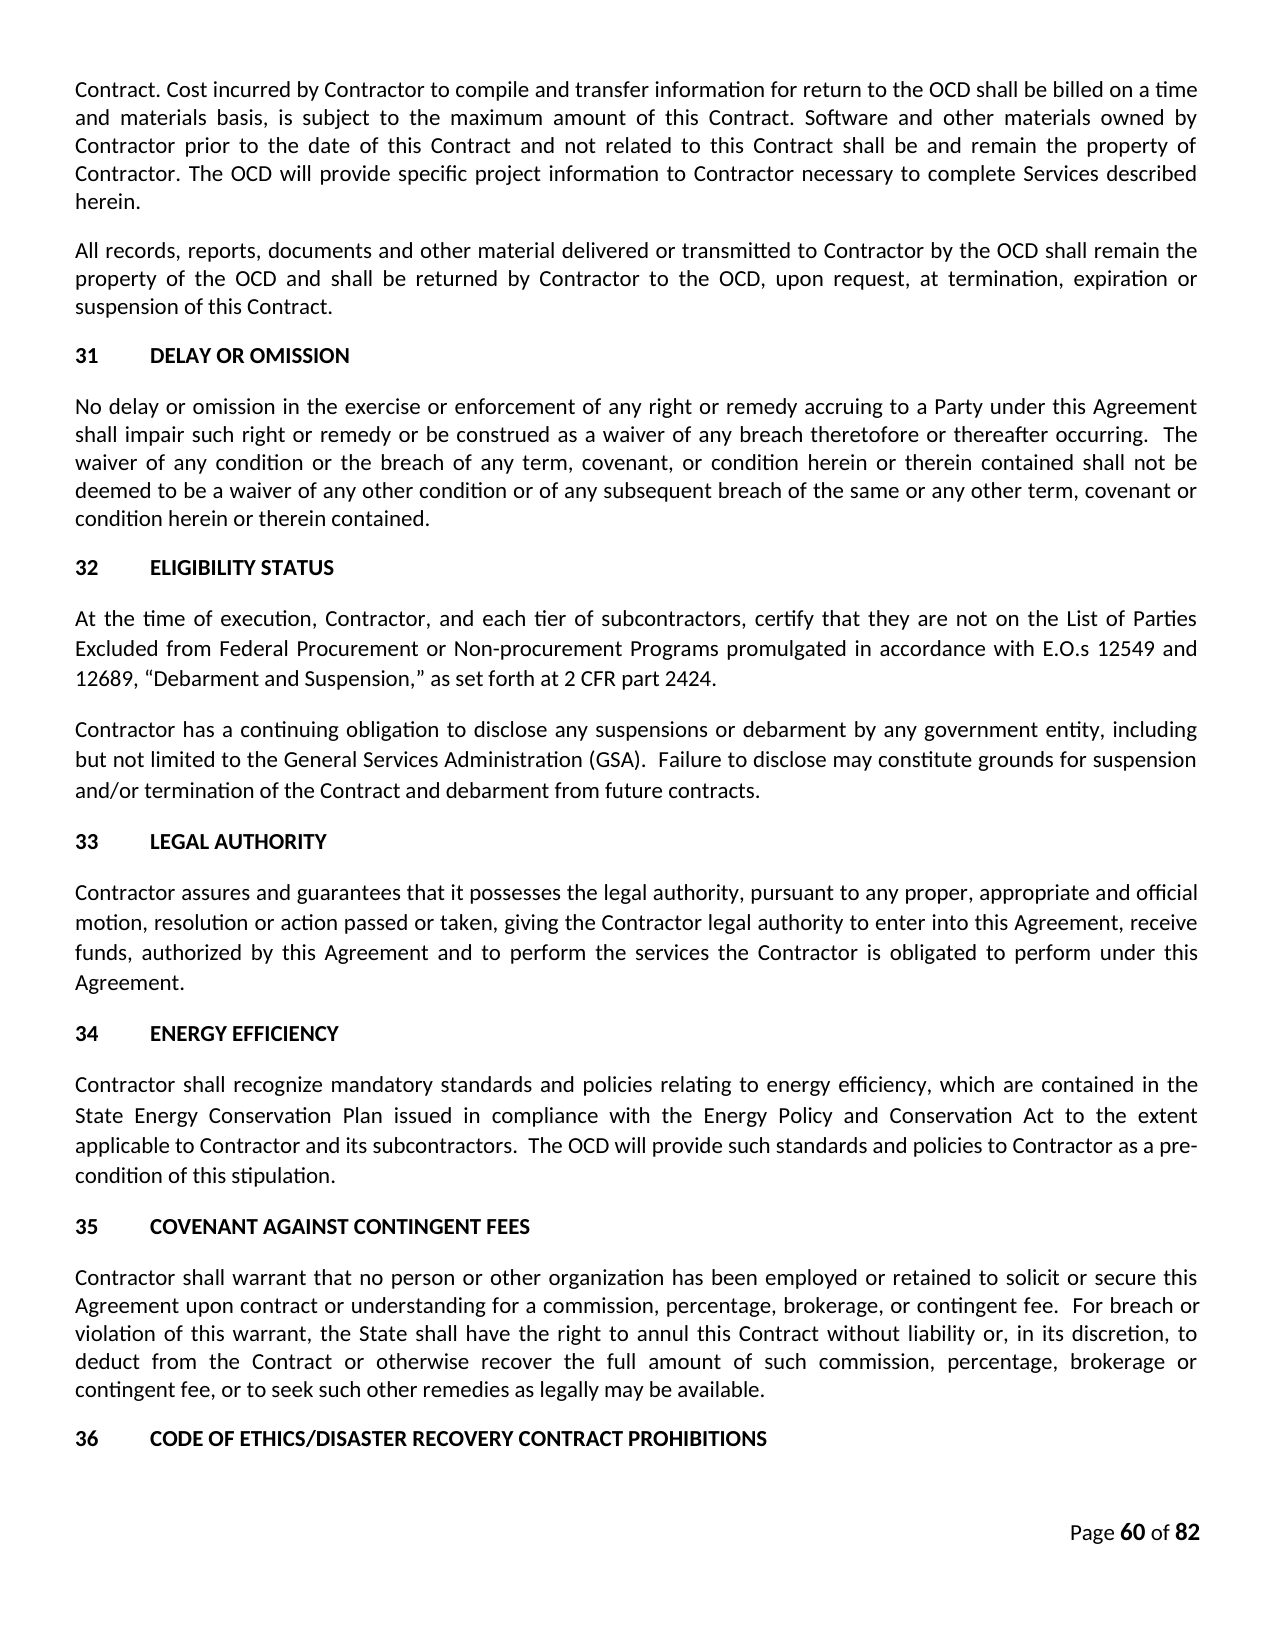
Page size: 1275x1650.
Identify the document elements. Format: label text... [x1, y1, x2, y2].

text 32 ELIGIBILITY STATUS [75, 553, 1200, 581]
text Contractor shall recognize mandatory standards and policies relating to energy efficiency, which are contained in the State Energy Conservation Plan issued in compliance with the Energy Policy and Conservation Act to the extent applicable to Contractor and its subcontractors. The OCD will provide such standards and policies to Contractor as a pre-condition of this stipulation. [75, 1071, 1200, 1189]
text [75, 75, 1200, 215]
text All records, reports, documents and other material delivered or transmitted to Contractor by the OCD shall remain the property of the OCD and shall be returned by Contractor to the OCD, upon request, at termination, expiration or suspension of this Contract. [75, 236, 1200, 320]
text Contractor has a continuing obligation to disclose any suspensions or debarment by any government entity, including but not limited to the General Services Administration (GSA). Failure to disclose may constitute grounds for suspension and/or termination of the Contract and debarment from future contracts. [75, 715, 1200, 804]
text 36 CODE OF ETHICS/DISASTER RECOVERY CONTRACT PROHIBITIONS [75, 1424, 1200, 1452]
text No delay or omission in the exercise or enforcement of any right or remedy accruing to a Party under this Agreement shall impair such right or remedy or be construed as a waiver of any breach theretofore or thereafter occurring. The waiver of any condition or the breach of any term, covenant, or condition herein or therein contained shall not be deemed to be a waiver of any other condition or of any subsequent breach of the same or any other term, covenant or condition herein or therein contained. [75, 392, 1200, 532]
text 34 ENERGY EFFICIENCY [75, 1019, 1200, 1047]
text 31 DELAY OR OMISSION [75, 341, 1200, 369]
text Contractor shall warrant that no person or other organization has been employed or retained to solicit or secure this Agreement upon contract or understanding for a commission, percentage, brokerage, or contingent fee. For breach or violation of this warrant, the State shall have the right to annul this Contract without liability or, in its discretion, to deduct from the Contract or otherwise recover the full amount of such commission, percentage, brokerage or contingent fee, or to seek such other remedies as legally may be available. [75, 1263, 1200, 1403]
text Contractor assures and guarantees that it possesses the legal authority, pursuant to any proper, appropriate and official motion, resolution or action passed or taken, giving the Contractor legal authority to enter into this Agreement, receive funds, authorized by this Agreement and to perform the services the Contractor is obligated to perform under this Agreement. [75, 878, 1200, 996]
text At the time of execution, Contractor, and each tier of subcontractors, certify that they are not on the List of Parties Excluded from Federal Procurement or Non-procurement Programs promulgated in accordance with E.O.s 12549 and 12689, “Debarment and Suspension,” as set forth at 2 CFR part 2424. [75, 604, 1200, 692]
text 35 COVENANT AGAINST CONTINGENT FEES [75, 1212, 1200, 1240]
text 33 LEGAL AUTHORITY [75, 827, 1200, 855]
